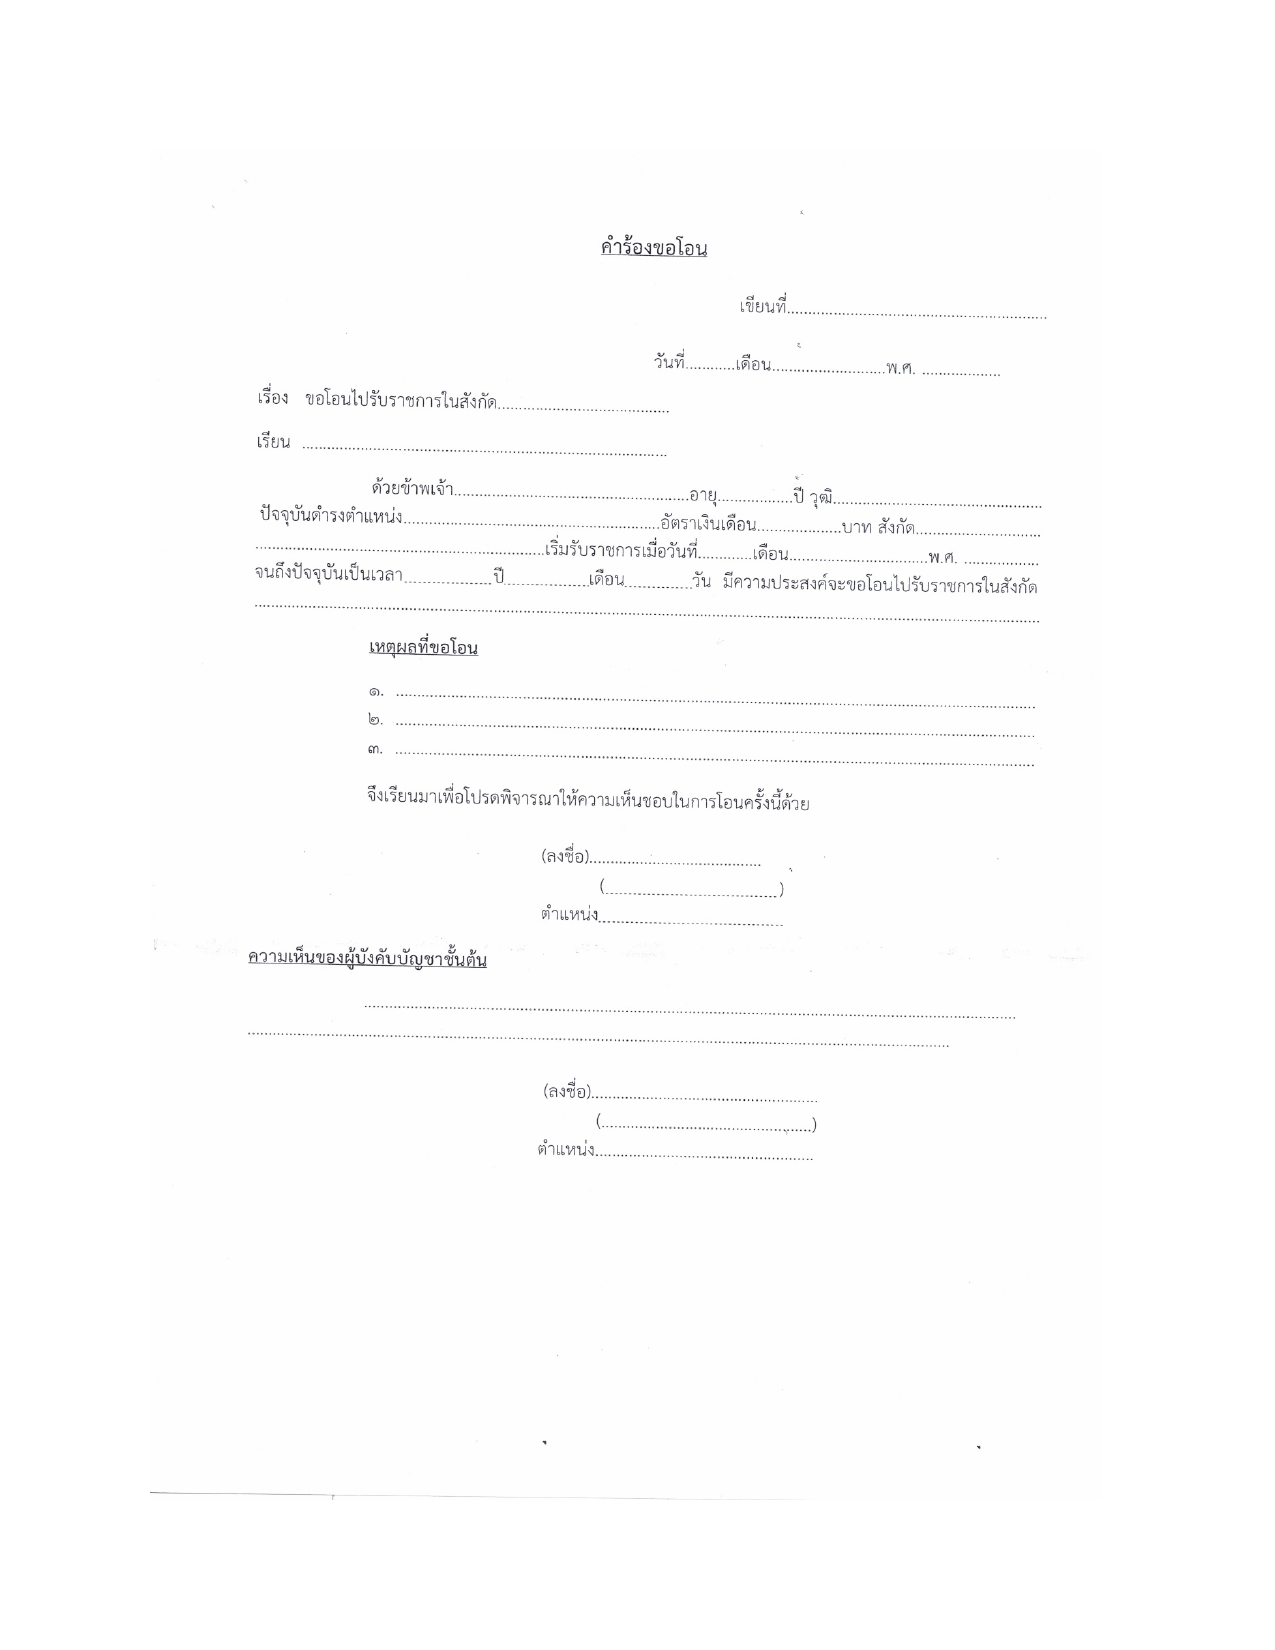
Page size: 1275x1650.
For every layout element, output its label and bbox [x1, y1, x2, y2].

picture [150, 150, 1102, 1500]
